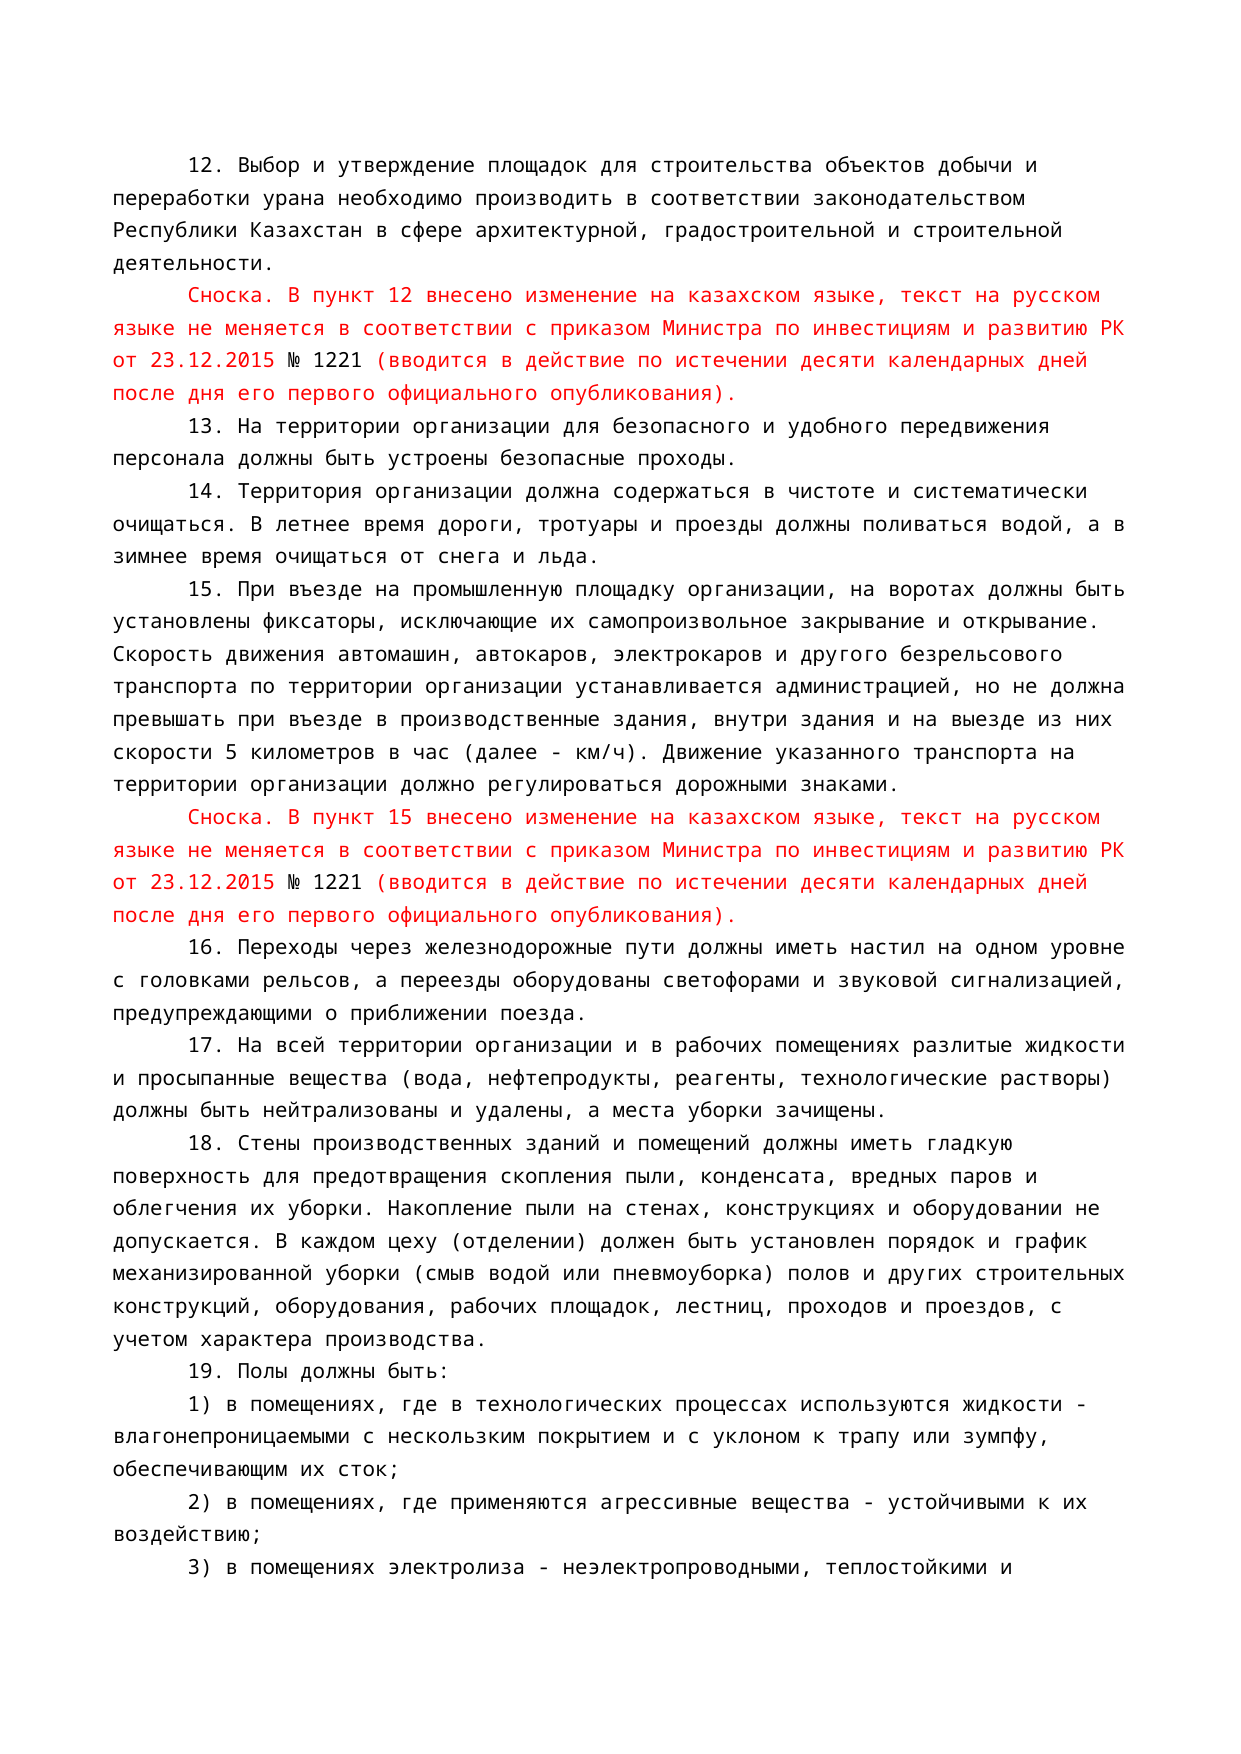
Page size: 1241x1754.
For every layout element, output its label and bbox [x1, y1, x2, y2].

text [112, 150, 1128, 1580]
